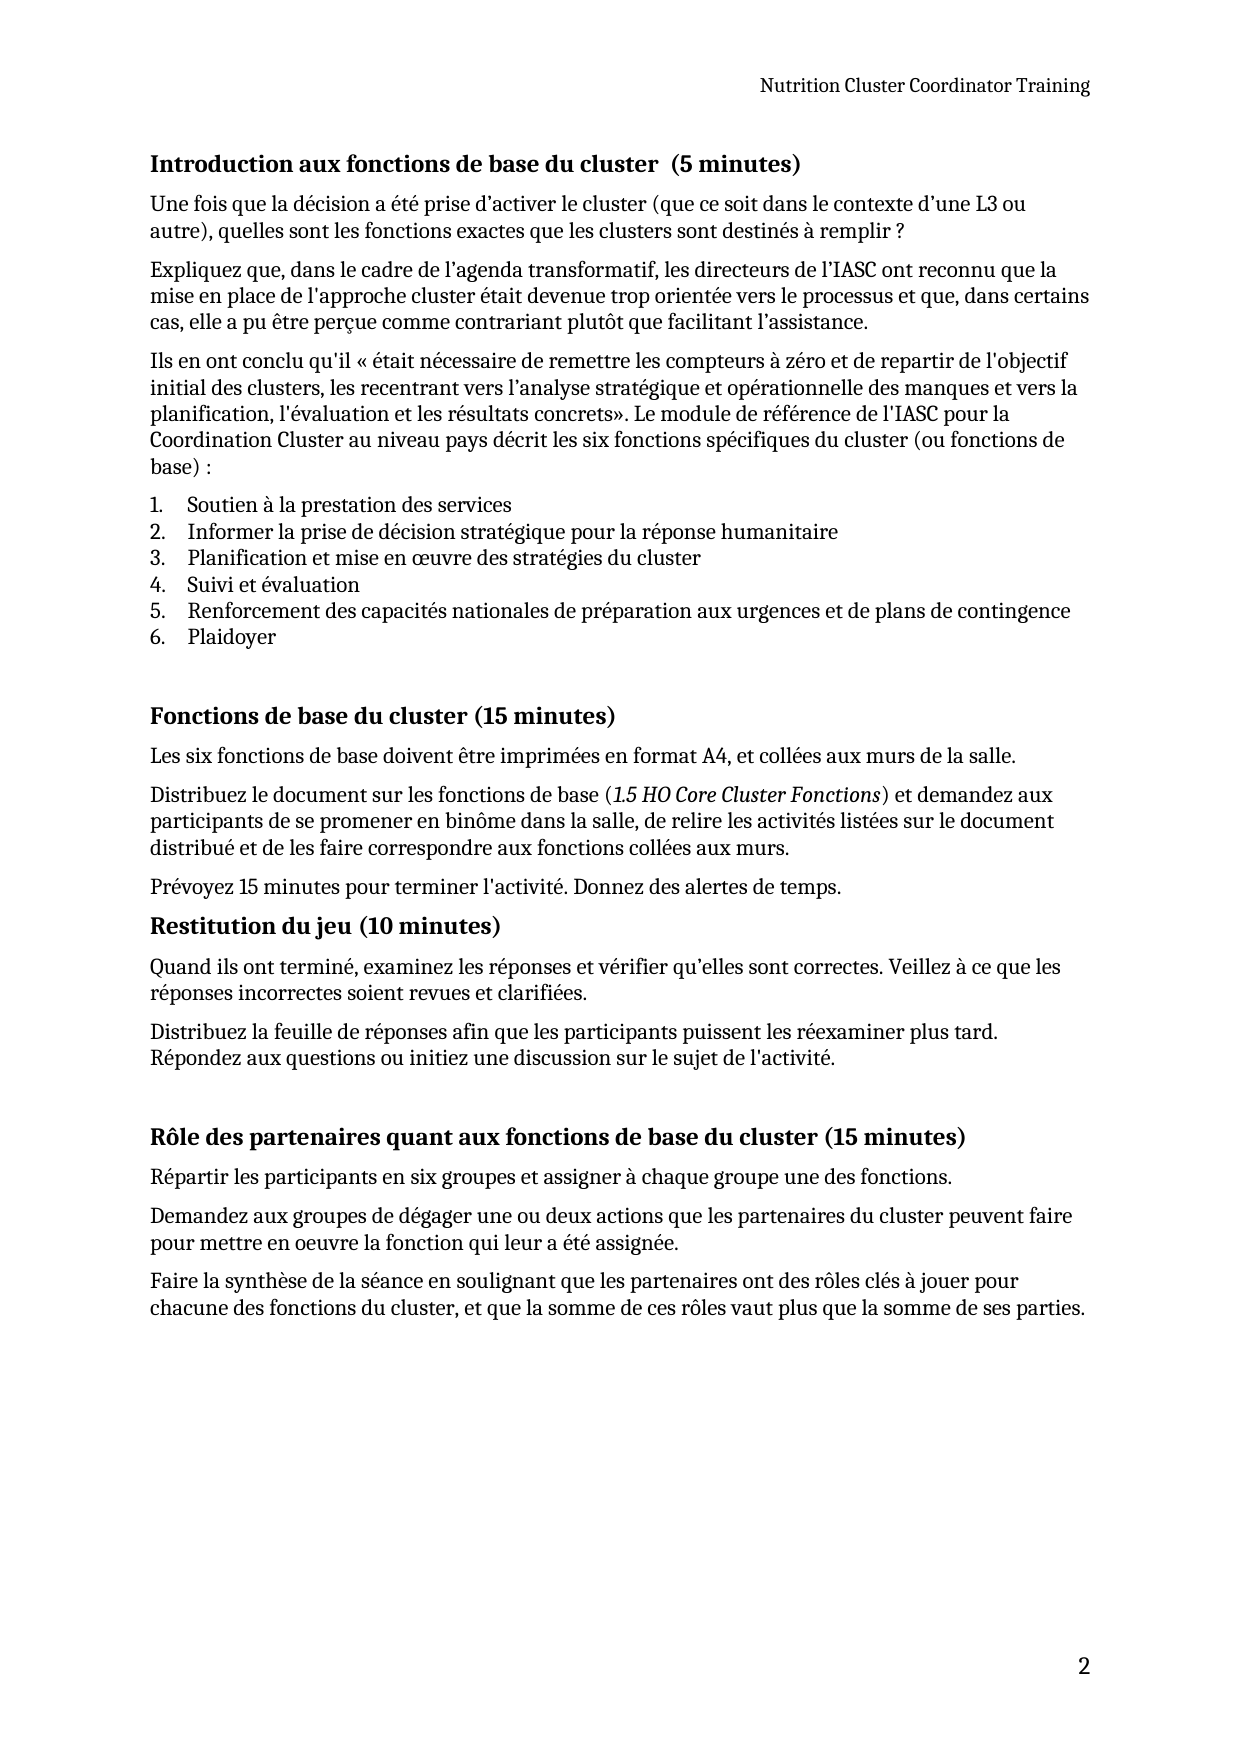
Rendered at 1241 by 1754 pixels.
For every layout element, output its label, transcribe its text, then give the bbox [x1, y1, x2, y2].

text Distribuez la feuille de réponses afin que les participants puissent les réexaminer plus tard. Répondez aux questions ou initiez une discussion sur le sujet de l'activité. [150, 1019, 1090, 1071]
text Introduction aux fonctions de base du cluster (5 minutes) [150, 150, 1090, 179]
text Les six fonctions de base doivent être imprimées en format A4, et collées aux murs de la salle. [150, 743, 1090, 769]
text Ils en ont conclu qu'il « était nécessaire de remettre les compteurs à zéro et de repartir de l'objectif initial des clusters, les recentrant vers l’analyse stratégique et opérationnelle des manques et vers la planification, l'évaluation et les résultats concrets». Le module de référence de l'IASC pour la Coordination Cluster au niveau pays décrit les six fonctions spécifiques du cluster (ou fonctions de base) : [150, 348, 1090, 480]
text Fonctions de base du cluster (15 minutes) [150, 702, 1090, 731]
list Plaidoyer [150, 624, 1090, 650]
text Demandez aux groupes de dégager une ou deux actions que les partenaires du cluster peuvent faire pour mettre en oeuvre la fonction qui leur a été assignée. [150, 1203, 1090, 1256]
text Restitution du jeu (10 minutes) [150, 912, 1090, 941]
list Soutien à la prestation des services [150, 492, 1090, 519]
list Suivi et évaluation [150, 571, 1090, 598]
text Faire la synthèse de la séance en soulignant que les partenaires ont des rôles clés à jouer pour chacune des fonctions du cluster, et que la somme de ces rôles vaut plus que la somme de ses parties. [150, 1268, 1090, 1321]
text Distribuez le document sur les fonctions de base (1.5 HO Core Cluster Fonctions) et demandez aux participants de se promener en binôme dans la salle, de relire les activités listées sur le document distribué et de les faire correspondre aux fonctions collées aux murs. [150, 782, 1090, 861]
text Répartir les participants en six groupes et assigner à chaque groupe une des fonctions. [150, 1164, 1090, 1190]
list Planification et mise en œuvre des stratégies du cluster [150, 545, 1090, 571]
text Quand ils ont terminé, examinez les réponses et vérifier qu’elles sont correctes. Veillez à ce que les réponses incorrectes soient revues et clarifiées. [150, 953, 1090, 1006]
text Prévoyez 15 minutes pour terminer l'activité. Donnez des alertes de temps. [150, 873, 1090, 900]
list Informer la prise de décision stratégique pour la réponse humanitaire [150, 519, 1090, 545]
text Une fois que la décision a été prise d’activer le cluster (que ce soit dans le contexte d’une L3 ou autre), quelles sont les fonctions exactes que les clusters sont destinés à remplir ? [150, 191, 1090, 244]
text Expliquez que, dans le cadre de l’agenda transformatif, les directeurs de l’IASC ont reconnu que la mise en place de l'approche cluster était devenue trop orientée vers le processus et que, dans certains cas, elle a pu être perçue comme contrariant plutôt que facilitant l’assistance. [150, 256, 1090, 336]
list Renforcement des capacités nationales de préparation aux urgences et de plans de contingence [150, 598, 1090, 624]
text Rôle des partenaires quant aux fonctions de base du cluster (15 minutes) [150, 1123, 1090, 1152]
